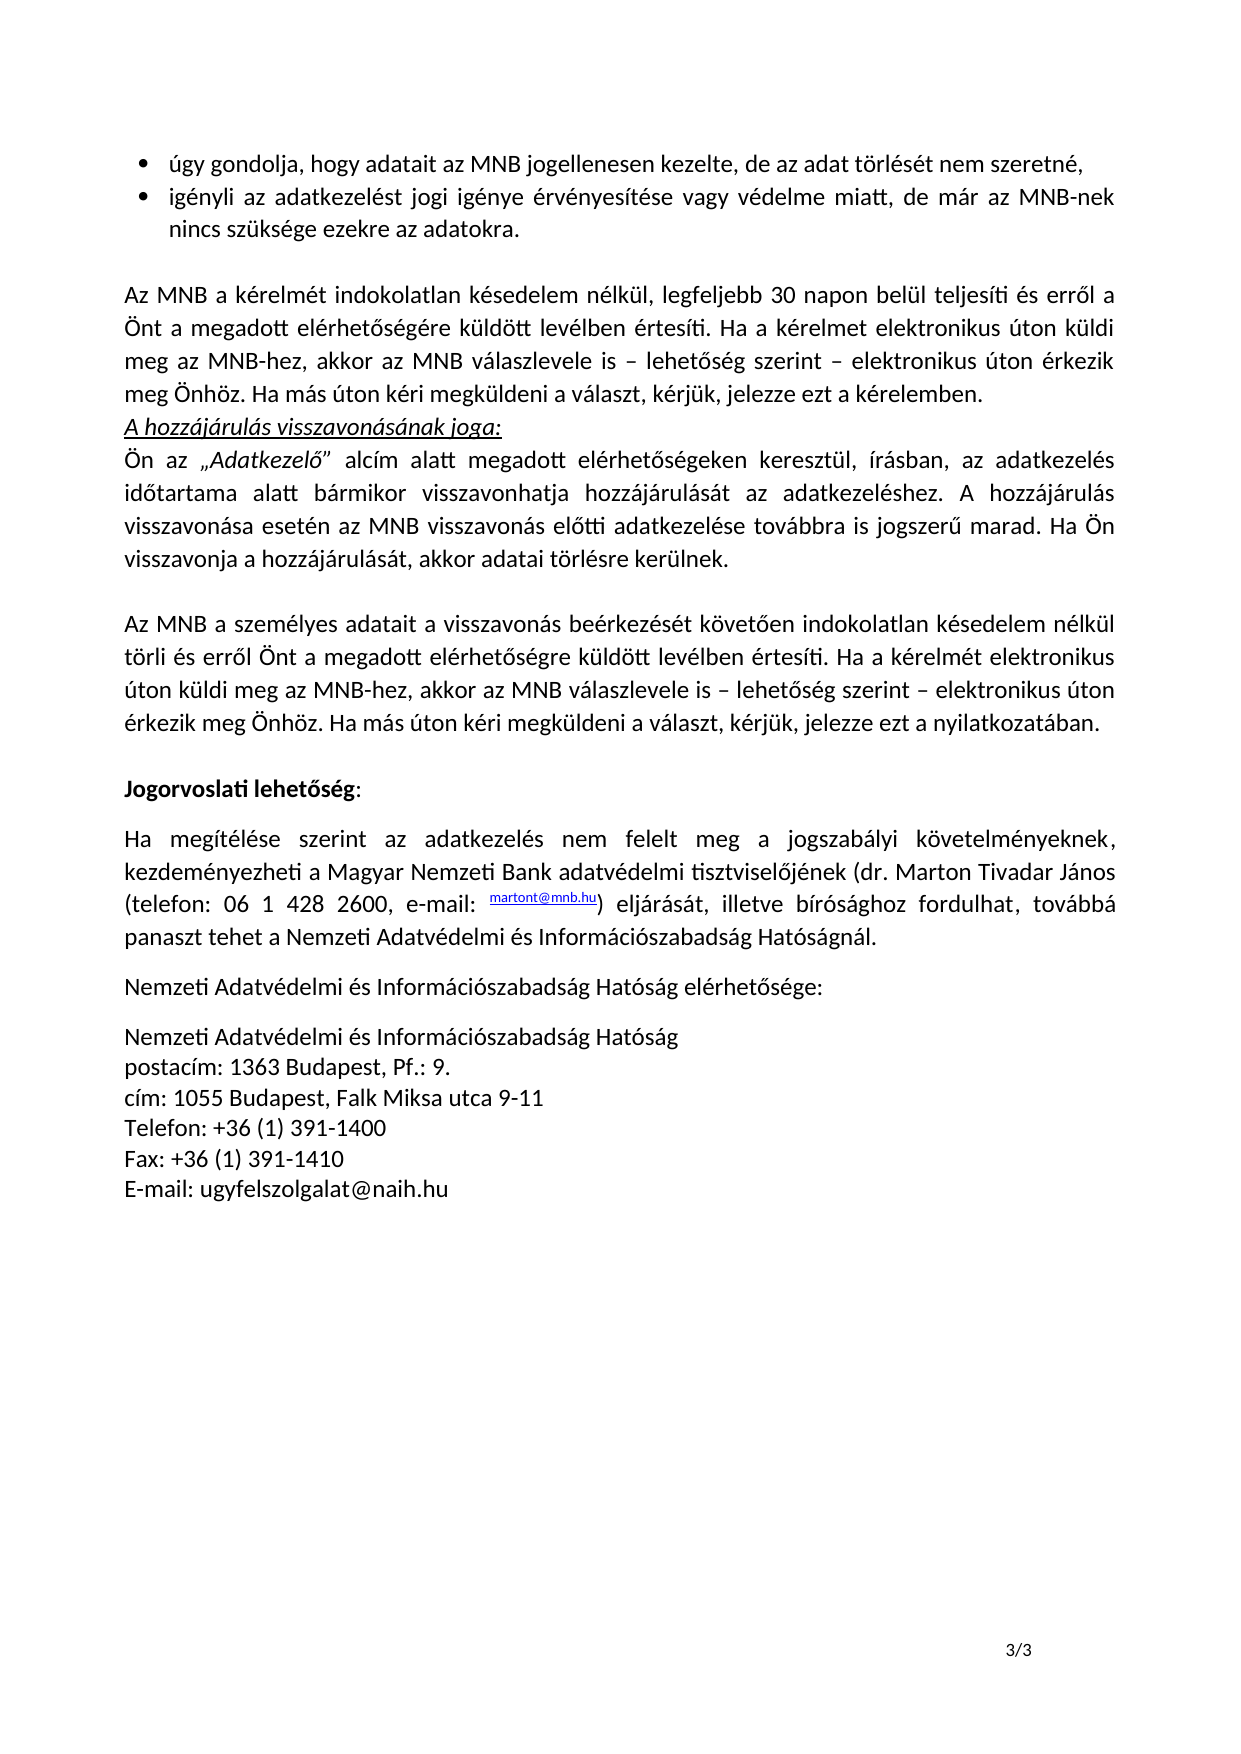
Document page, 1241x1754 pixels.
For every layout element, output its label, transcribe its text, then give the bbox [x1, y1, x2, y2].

list úgy gondolja, hogy adatait az MNB jogellenesen kezelte, de az adat törlését nem szeretné, [139, 148, 1116, 178]
text A hozzájárulás visszavonásának joga: [124, 411, 1116, 442]
text Nemzeti Adatvédelmi és Információszabadság Hatóság elérhetősége: [124, 971, 1116, 1002]
list igényli az adatkezelést jogi igénye érvényesítése vagy védelme miatt, de már az MNB-nek nincs szüksége ezekre az adatokra. [139, 181, 1116, 244]
text Ha megítélése szerint az adatkezelés nem felelt meg a jogszabályi követelményeknek, kezdeményezheti a Magyar Nemzeti Bank adatvédelmi tisztviselőjének (dr. Marton Tivadar János (telefon: 06 1 428 2600, e-mail: martont@mnb.hu) eljárását, illetve bírósághoz fordulhat, továbbá panaszt tehet a Nemzeti Adatvédelmi és Információszabadság Hatóságnál. [124, 823, 1116, 952]
text Jogorvoslati lehetőség: [124, 773, 1116, 804]
text cím: 1055 Budapest, Falk Miksa utca 9-11 [124, 1082, 1116, 1112]
text E-mail: ugyfelszolgalat@naih.hu [124, 1173, 1116, 1204]
text Ön az „Adatkezelő” alcím alatt megadott elérhetőségeken keresztül, írásban, az adatkezelés időtartama alatt bármikor visszavonhatja hozzájárulását az adatkezeléshez. A hozzájárulás visszavonása esetén az MNB visszavonás előtti adatkezelése továbbra is jogszerű marad. Ha Ön visszavonja a hozzájárulását, akkor adatai törlésre kerülnek. [124, 444, 1116, 573]
text Nemzeti Adatvédelmi és Információszabadság Hatóság [124, 1021, 1116, 1051]
text Telefon: +36 (1) 391-1400 [124, 1112, 1116, 1143]
text Fax: +36 (1) 391-1410 [124, 1143, 1116, 1173]
text Az MNB a kérelmét indokolatlan késedelem nélkül, legfeljebb 30 napon belül teljesíti és erről a Önt a megadott elérhetőségére küldött levélben értesíti. Ha a kérelmet elektronikus úton küldi meg az MNB-hez, akkor az MNB válaszlevele is – lehetőség szerint – elektronikus úton érkezik meg Önhöz. Ha más úton kéri megküldeni a választ, kérjük, jelezze ezt a kérelemben. [124, 279, 1116, 409]
text Az MNB a személyes adatait a visszavonás beérkezését követően indokolatlan késedelem nélkül törli és erről Önt a megadott elérhetőségre küldött levélben értesíti. Ha a kérelmét elektronikus úton küldi meg az MNB-hez, akkor az MNB válaszlevele is – lehetőség szerint – elektronikus úton érkezik meg Önhöz. Ha más úton kéri megküldeni a választ, kérjük, jelezze ezt a nyilatkozatában. [124, 608, 1116, 738]
text postacím: 1363 Budapest, Pf.: 9. [124, 1051, 1116, 1082]
